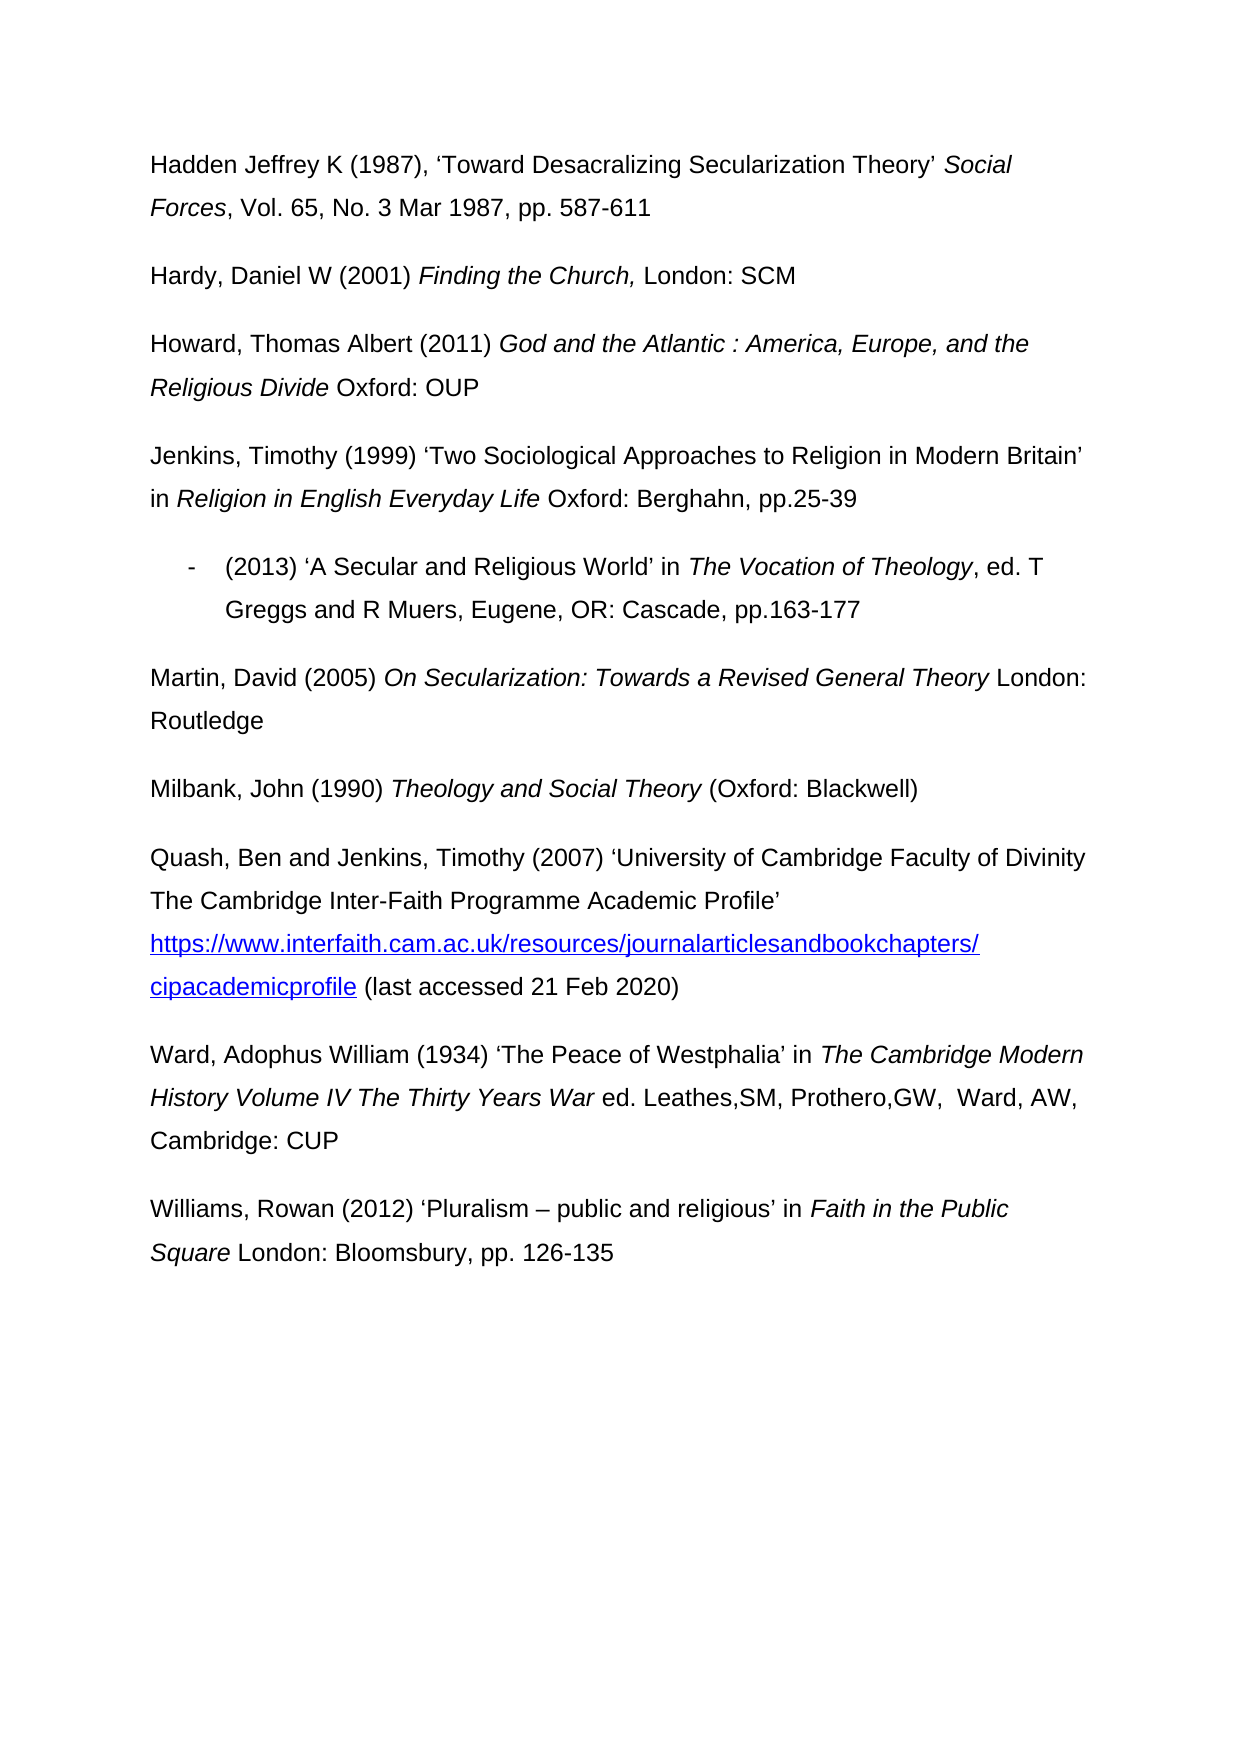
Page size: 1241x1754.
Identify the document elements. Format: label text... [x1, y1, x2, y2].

text Ward, Adophus William (1934) ‘The Peace of Westphalia’ in The Cambridge Modern History Volume IV The Thirty Years War ed. Leathes,SM, Prothero,GW, Ward, AW, Cambridge: CUP [150, 1040, 1090, 1155]
list (2013) ‘A Secular and Religious World’ in The Vocation of Theology, ed. T Greggs and R Muers, Eugene, OR: Cascade, pp.163-177 [187, 552, 1090, 624]
text Howard, Thomas Albert (2011) God and the Atlantic : America, Europe, and the Religious Divide Oxford: OUP [150, 329, 1090, 401]
text Jenkins, Timothy (1999) ‘Two Sociological Approaches to Religion in Modern Britain’ in Religion in English Everyday Life Oxford: Berghahn, pp.25-39 [150, 441, 1090, 512]
text Hadden Jeffrey K (1987), ‘Toward Desacralizing Secularization Theory’ Social Forces, Vol. 65, No. 3 Mar 1987, pp. 587-611 [150, 150, 1090, 222]
text Milbank, John (1990) Theology and Social Theory (Oxford: Blackwell) [150, 774, 1090, 803]
text Williams, Rowan (2012) ‘Pluralism – public and religious’ in Faith in the Public Square London: Bloomsbury, pp. 126-135 [150, 1194, 1090, 1266]
text Hardy, Daniel W (2001) Finding the Church, London: SCM [150, 261, 1090, 290]
text Quash, Ben and Jenkins, Timothy (2007) ‘University of Cambridge Faculty of Divinity The Cambridge Inter-Faith Programme Academic Profile’ https://www.interfaith.cam.ac.uk/resources/journalarticlesandbookchapters/cipacademicprofile (last accessed 21 Feb 2020) [150, 842, 1090, 1001]
text Martin, David (2005) On Secularization: Towards a Revised General Theory London: Routledge [150, 663, 1090, 735]
